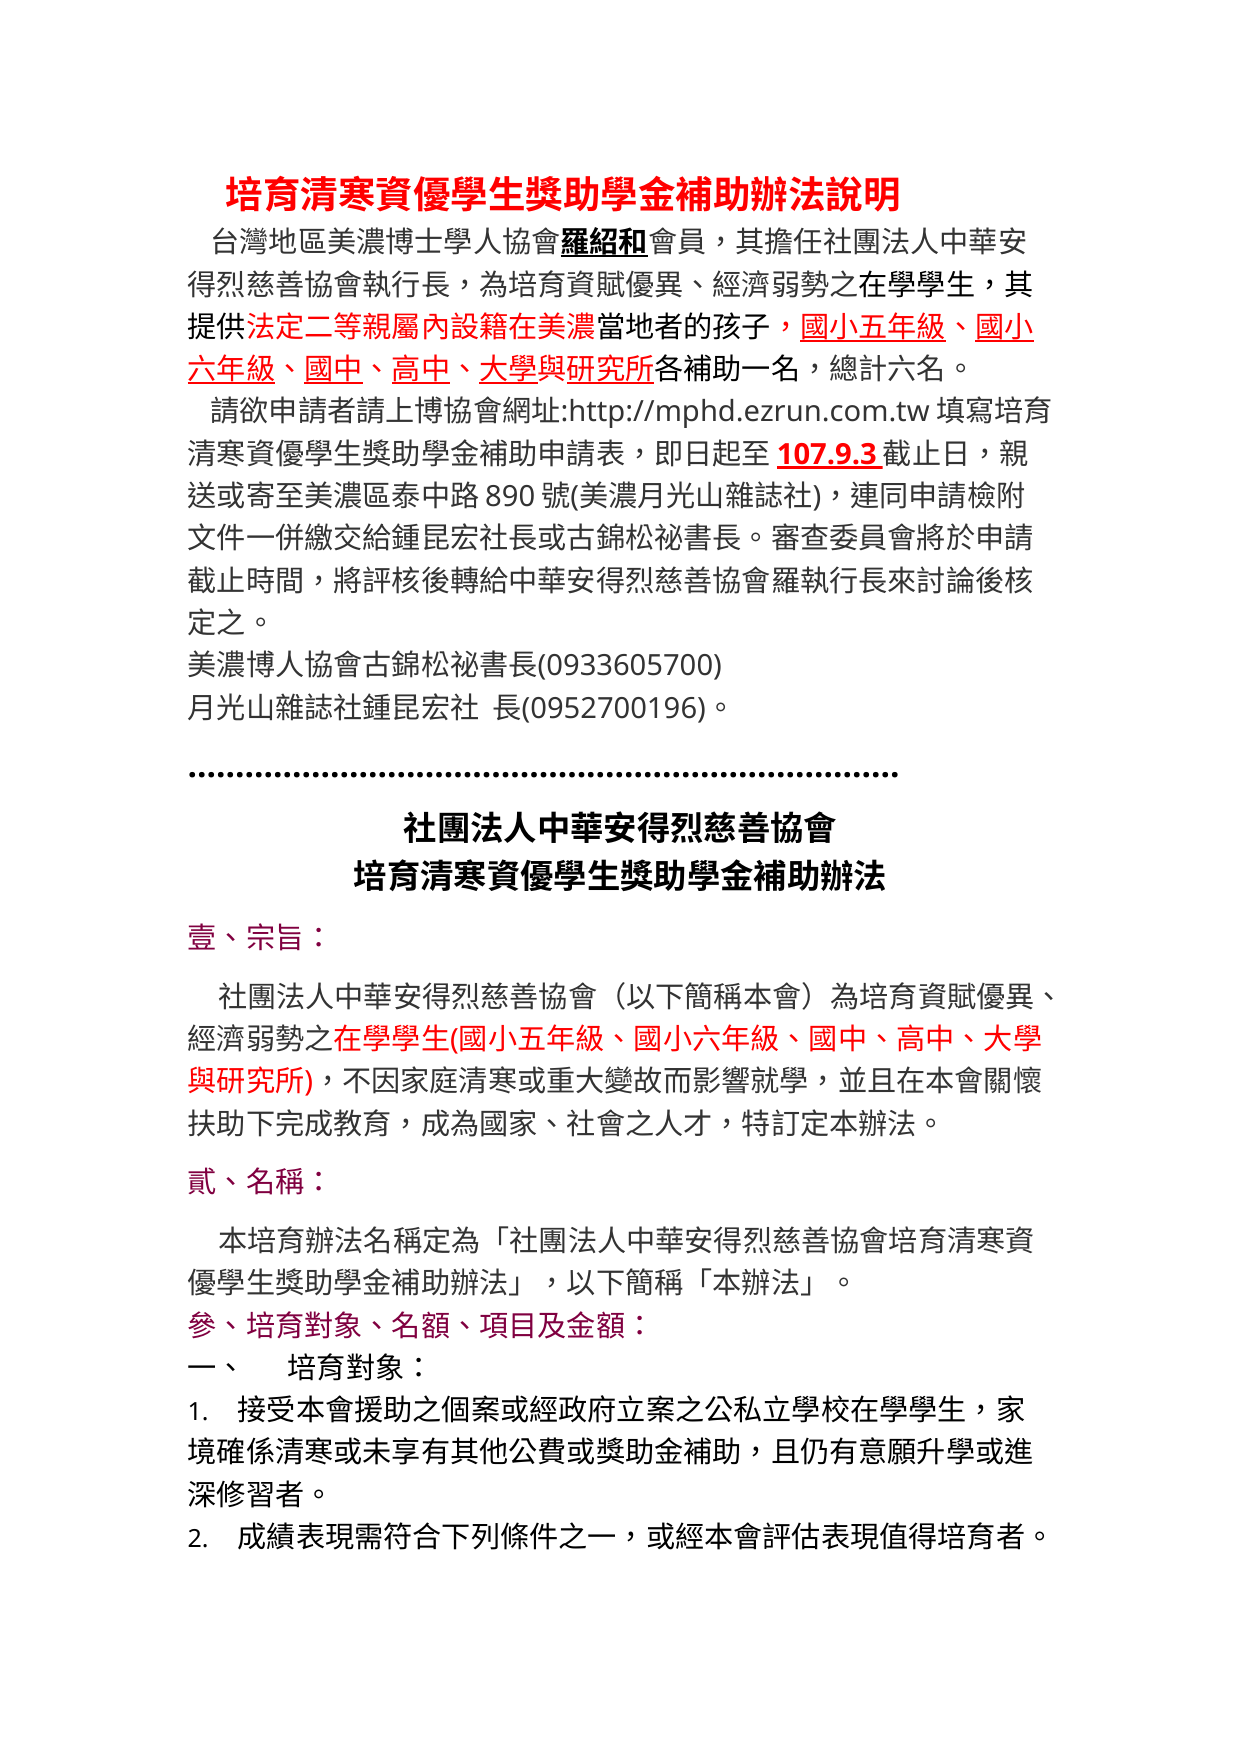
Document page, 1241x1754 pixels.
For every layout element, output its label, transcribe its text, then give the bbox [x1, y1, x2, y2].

text 台灣地區美濃博士學人協會羅紹和會員，其擔任社團法人中華安得烈慈善協會執行長，為培育資賦優異、經濟弱勢之在學學生，其提供法定二等親屬內設籍在美濃當地者的孩子，國小五年級、國小六年級、國中、高中、大學與研究所各補助一名，總計六名。 [187, 219, 1053, 388]
text 培育清寒資優學生獎助學金補助辦法說明 [187, 164, 1053, 219]
text 壹、宗旨： [187, 898, 1053, 973]
list 培育對象： [187, 1344, 1053, 1387]
text 參、培育對象、名額、項目及金額： [187, 1302, 1053, 1344]
list 接受本會援助之個案或經政府立案之公私立學校在學學生，家境確係清寒或未享有其他公費或獎助金補助，且仍有意願升學或進深修習者。 [187, 1387, 1053, 1514]
text 社團法人中華安得烈慈善協會（以下簡稱本會）為培育資賦優異、經濟弱勢之在學學生(國小五年級、國小六年級、國中、高中、大學與研究所)，不因家庭清寒或重大變故而影響就學，並且在本會關懷扶助下完成教育，成為國家、社會之人才，特訂定本辦法。 [187, 973, 1053, 1143]
text 本培育辦法名稱定為「社團法人中華安得烈慈善協會培育清寒資優學生獎助學金補助辦法」，以下簡稱「本辦法」。 [187, 1218, 1053, 1302]
text 培育清寒資優學生獎助學金補助辦法 [187, 850, 1053, 898]
text 美濃博人協會古錦松祕書長(0933605700) [187, 642, 1053, 684]
text 月光山雜誌社鍾昆宏社 長(0952700196)。 [187, 684, 1053, 727]
list 成績表現需符合下列條件之一，或經本會評估表現值得培育者。 [187, 1514, 1053, 1556]
text ………………………………………………………………… [187, 727, 1053, 802]
text 請欲申請者請上博協會網址:http://mphd.ezrun.com.tw填寫培育清寒資優學生獎助學金補助申請表，即日起至107.9.3截止日，親送或寄至美濃區泰中路890號(美濃月光山雜誌社)，連同申請檢附文件一併繳交給鍾昆宏社長或古錦松祕書長。審查委員會將於申請截止時間，將評核後轉給中華安得烈慈善協會羅執行長來討論後核定之。 [187, 388, 1053, 642]
text 社團法人中華安得烈慈善協會 [187, 802, 1053, 850]
text 貳、名稱： [187, 1143, 1053, 1218]
